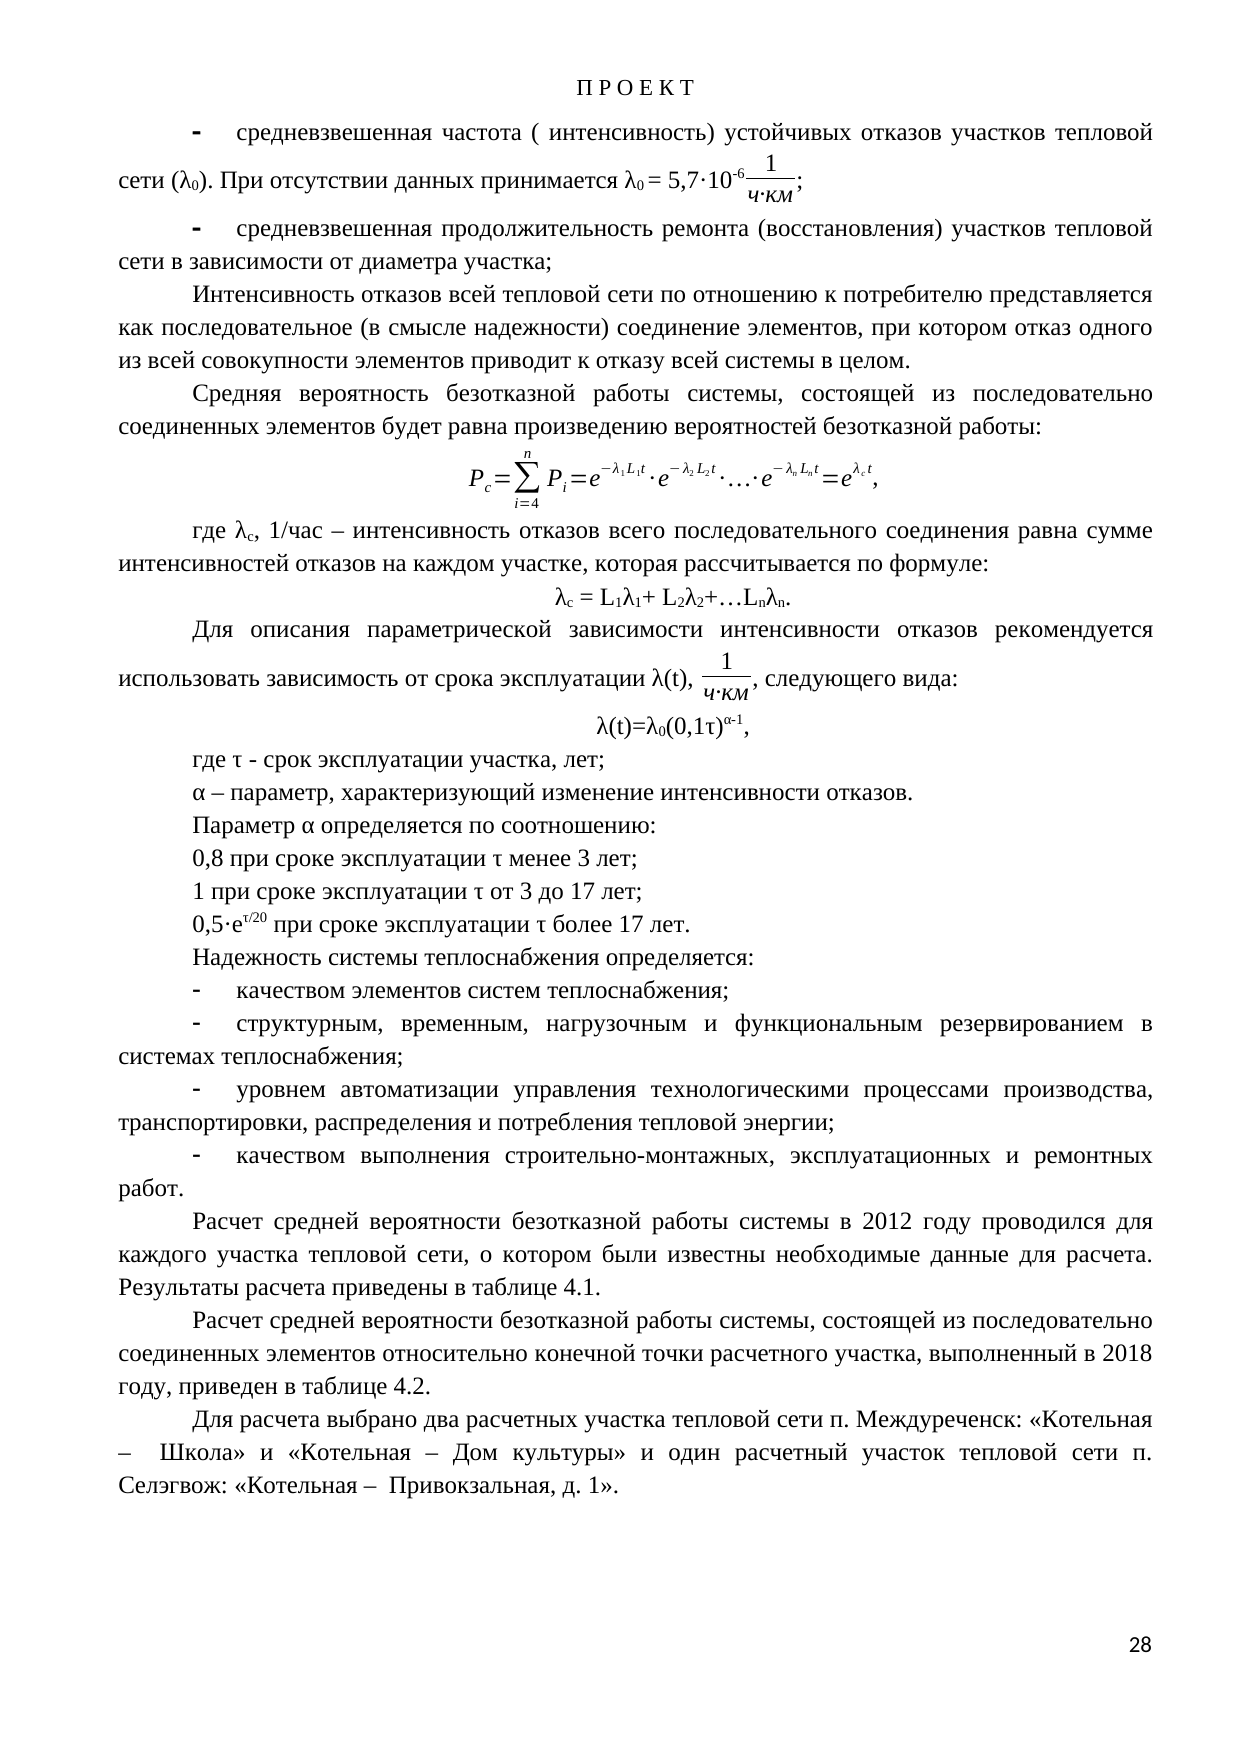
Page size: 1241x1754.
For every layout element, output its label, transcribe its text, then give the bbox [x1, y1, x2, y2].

list уровнем автоматизации управления технологическими процессами производства, транспортировки, распределения и потребления тепловой энергии; [118, 1074, 1154, 1136]
list средневзвешенная частота ( интенсивность) устойчивых отказов участков тепловой сети (λ0). При отсутствии данных принимается λ0 = 5,7·10-6; [118, 117, 1154, 208]
list качеством выполнения строительно-монтажных, эксплуатационных и ремонтных работ. [118, 1140, 1154, 1202]
list 0,5·еτ/20 при сроке эксплуатации τ более 17 лет. [118, 909, 1154, 938]
list λ(t)=λ0(0,1τ)α-1, [118, 711, 1154, 739]
list Расчет средней вероятности безотказной работы системы в 2012 году проводился для каждого участка тепловой сети, о котором были известны необходимые данные для расчета. Результаты расчета приведены в таблице 4.1. [118, 1206, 1154, 1301]
list 1 при сроке эксплуатации τ от 3 до 17 лет; [118, 876, 1154, 905]
list структурным, временным, нагрузочным и функциональным резервированием в системах теплоснабжения; [118, 1008, 1154, 1070]
text Расчет средней вероятности безотказной работы системы, состоящей из последовательно соединенных элементов относительно конечной точки расчетного участка, выполненный в 2018 году, приведен в таблице 4.2. [118, 1305, 1154, 1400]
list Надежность системы теплоснабжения определяется: [118, 942, 1154, 971]
list Параметр α определяется по соотношению: [118, 810, 1154, 839]
list где τ - срок эксплуатации участка, лет; [118, 744, 1154, 773]
list α – параметр, характеризующий изменение интенсивности отказов. [118, 777, 1154, 806]
list λс = L1λ1+ L2λ2+…Lnλn. [118, 582, 1154, 610]
list Для описания параметрической зависимости интенсивности отказов рекомендуется использовать зависимость от срока эксплуатации λ(t), , следующего вида: [118, 614, 1154, 707]
list где λс, 1/час – интенсивность отказов всего последовательного соединения равна сумме интенсивностей отказов на каждом участке, которая рассчитывается по формуле: [118, 516, 1154, 577]
list , [118, 444, 1154, 511]
list Средняя вероятность безотказной работы системы, состоящей из последовательно соединенных элементов будет равна произведению вероятностей безотказной работы: [118, 378, 1154, 440]
text Для расчета выбрано два расчетных участка тепловой сети п. Междуреченск: «Котельная – Школа» и «Котельная – Дом культуры» и один расчетный участок тепловой сети п. Селэгвож: «Котельная – Привокзальная, д. 1». [118, 1404, 1154, 1499]
list качеством элементов систем теплоснабжения; [118, 975, 1154, 1004]
list Интенсивность отказов всей тепловой сети по отношению к потребителю представляется как последовательное (в смысле надежности) соединение элементов, при котором отказ одного из всей совокупности элементов приводит к отказу всей системы в целом. [118, 279, 1154, 374]
list средневзвешенная продолжительность ремонта (восстановления) участков тепловой сети в зависимости от диаметра участка; [118, 213, 1154, 274]
list 0,8 при сроке эксплуатации τ менее 3 лет; [118, 843, 1154, 872]
